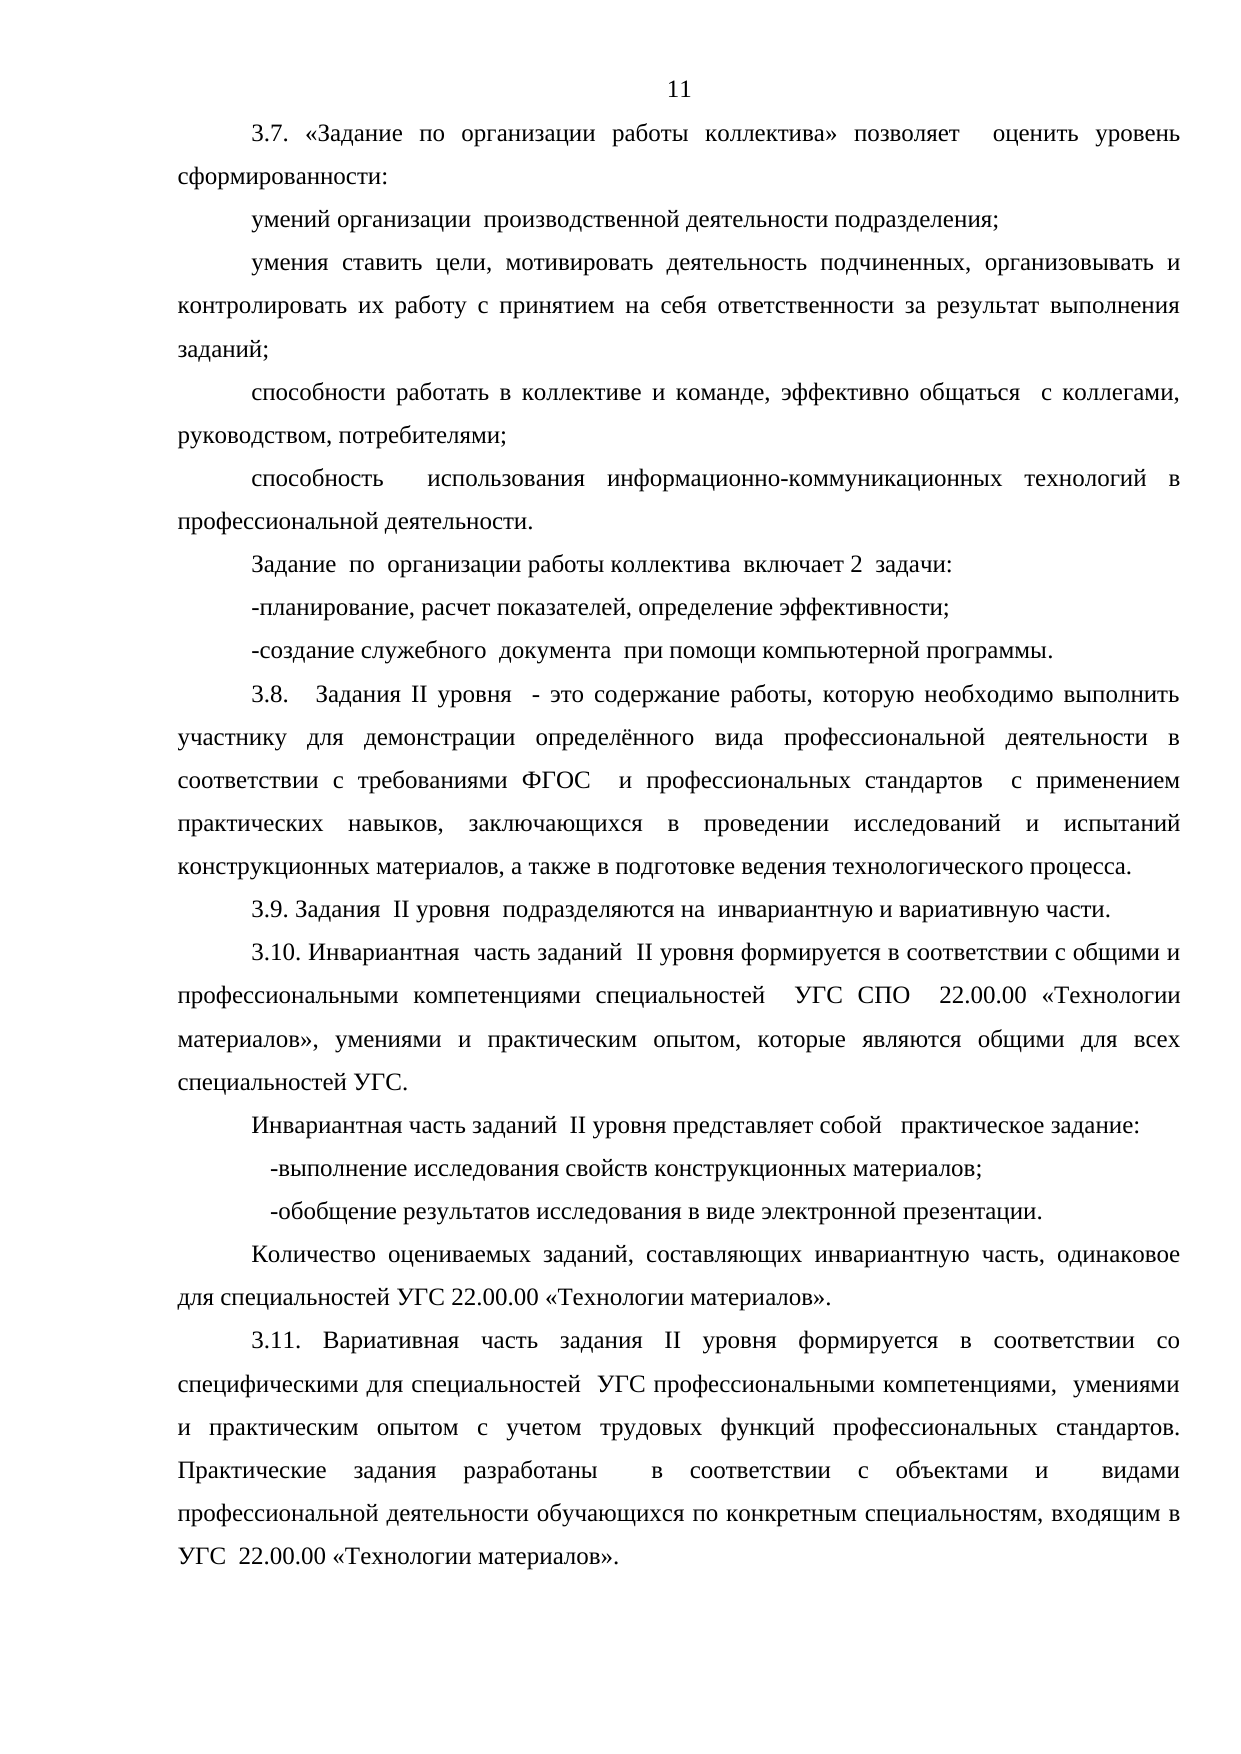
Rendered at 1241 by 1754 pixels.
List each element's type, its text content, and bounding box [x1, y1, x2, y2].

text -обобщение результатов исследования в виде электронной презентации. [177, 1196, 1181, 1225]
text 3.10. Инвариантная часть заданий II уровня формируется в соответствии с общими и профессиональными компетенциями специальностей УГС СПО 22.00.00 «Технологии материалов», умениями и практическим опытом, которые являются общими для всех специальностей УГС. [177, 937, 1181, 1096]
text 3.11. Вариативная часть задания II уровня формируется в соответствии со специфическими для специальностей УГС профессиональными компетенциями, умениями и практическим опытом с учетом трудовых функций профессиональных стандартов. Практические задания разработаны в соответствии с объектами и видами профессиональной деятельности обучающихся по конкретным специальностям, входящим в УГС 22.00.00 «Технологии материалов». [177, 1326, 1181, 1570]
text способности работать в коллективе и команде, эффективно общаться с коллегами, руководством, потребителями; [177, 377, 1181, 449]
text 3.9. Задания II уровня подразделяются на инвариантную и вариативную части. [177, 894, 1181, 923]
text -создание служебного документа при помощи компьютерной программы. [177, 636, 1181, 664]
text -выполнение исследования свойств конструкционных материалов; [177, 1153, 1181, 1182]
text 3.8. Задания II уровня - это содержание работы, которую необходимо выполнить участнику для демонстрации определённого вида профессиональной деятельности в соответствии с требованиями ФГОС и профессиональных стандартов с применением практических навыков, заключающихся в проведении исследований и испытаний конструкционных материалов, а также в подготовке ведения технологического процесса. [177, 679, 1181, 880]
text Задание по организации работы коллектива включает 2 задачи: [177, 549, 1181, 578]
text способность использования информационно-коммуникационных технологий в профессиональной деятельности. [177, 463, 1181, 535]
text 3.7. «Задание по организации работы коллектива» позволяет оценить уровень сформированности: [177, 118, 1181, 190]
text Количество оцениваемых заданий, составляющих инвариантную часть, одинаковое для специальностей УГС 22.00.00 «Технологии материалов». [177, 1239, 1181, 1311]
text умения ставить цели, мотивировать деятельность подчиненных, организовывать и контролировать их работу с принятием на себя ответственности за результат выполнения заданий; [177, 247, 1181, 362]
text умений организации производственной деятельности подразделения; [177, 204, 1181, 233]
text -планирование, расчет показателей, определение эффективности; [177, 592, 1181, 621]
text Инвариантная часть заданий II уровня представляет собой практическое задание: [177, 1110, 1181, 1139]
